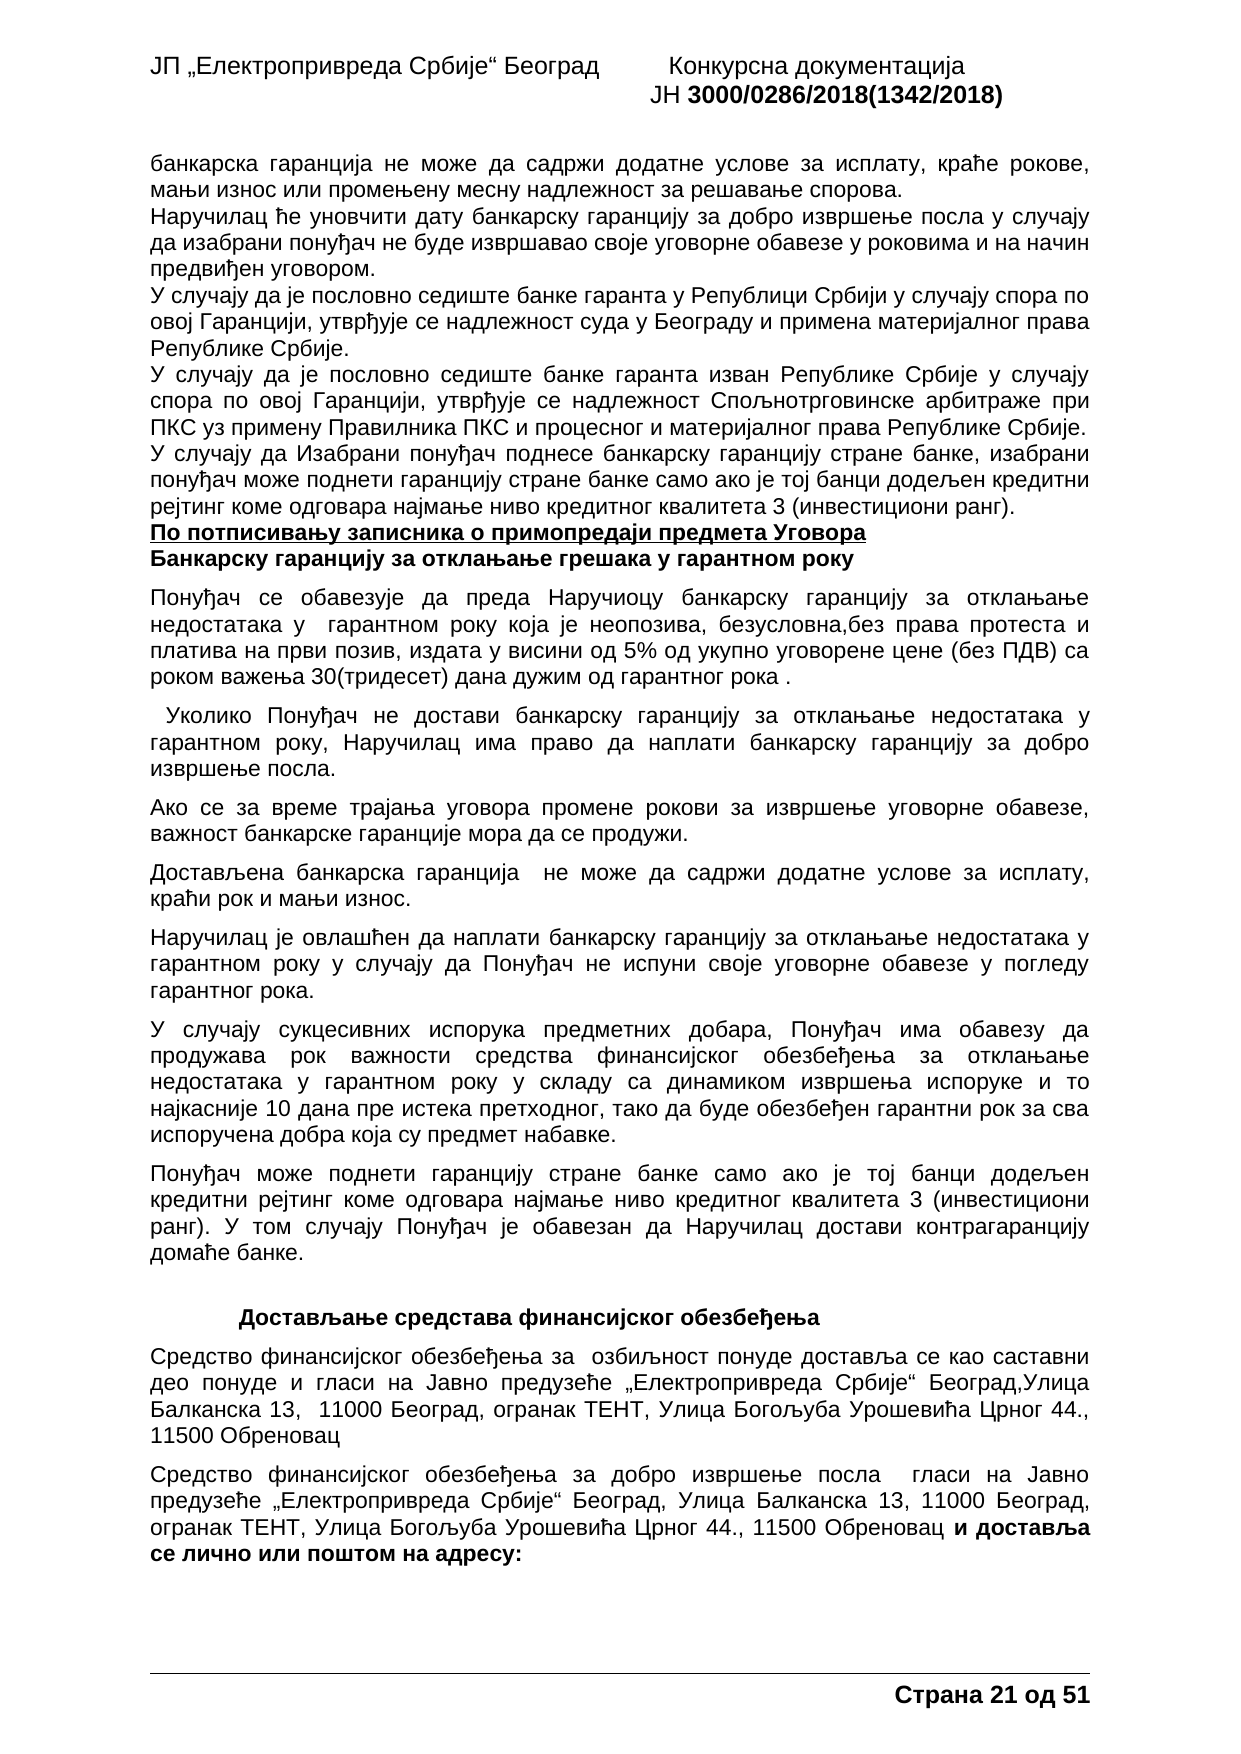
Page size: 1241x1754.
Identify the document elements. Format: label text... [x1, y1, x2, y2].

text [150, 150, 1090, 203]
text Понуђач може поднети гаранцију стране банке само ако је тој банци додељен кредитни рејтинг коме одговара најмање ниво кредитног квалитета 3 (инвестициони ранг). У том случају Понуђач је обавезан да Наручилац достави контрагаранцију домаће банке. [150, 1160, 1090, 1265]
text Уколико Понуђач не достави банкарску гаранцију за отклањање недостатака у гарантном року, Наручилац има право да наплати банкарску гаранцију за добро извршење посла. [150, 702, 1090, 781]
text У случају да Изабрани понуђач поднесе банкарску гаранцију стране банке, изабрани понуђач може поднети гаранцију стране банке само ако је тој банци додељен кредитни рејтинг коме одговара најмање ниво кредитног квалитета 3 (инвестициони ранг). [150, 440, 1090, 519]
text По потписивању записника о примопредаји предмета Уговора [150, 519, 1090, 545]
text Наручилац ће уновчити дату банкарску гаранцију за добро извршење посла у случају да изабрани понуђач не буде извршавао своје уговорне обавезе у роковима и на начин предвиђен уговором. [150, 203, 1090, 282]
text У случају сукцесивних испорука предметних добара, Понуђач има обавезу да продужава рок важности средства финансијског обезбеђења за отклањање недостатака у гарантном року у складу са динамиком извршења испоруке и то најкасније 10 дана пре истека претходног, тако да буде обезбеђен гарантни рок за сва испоручена добра која су предмет набавке. [150, 1016, 1090, 1147]
text Банкарску гаранцију за отклањање грешака у гарантном року [150, 545, 1090, 572]
text Достављање средстава финансијског обезбеђења [239, 1304, 1090, 1331]
text Ако се за време трајања уговора промене рокови за извршење уговорне обавезе, важност банкарске гаранције мора да се продужи. [150, 794, 1090, 846]
text Достављена банкарска гаранција не може да садржи додатне услове за исплату, краћи рок и мањи износ. [150, 859, 1090, 912]
text У случају да је пословно седиште банке гаранта у Републици Србији у случају спора по овој Гаранцији, утврђује се надлежност суда у Београду и примена материјалног права Републике Србије. [150, 282, 1090, 361]
text У случају да је пословно седиште банке гаранта изван Републике Србије у случају спора по овој Гаранцији, утврђује се надлежност Спољнотрговинске арбитраже при ПКС уз примену Правилника ПКС и процесног и материјалног права Републике Србије. [150, 361, 1090, 440]
text Средство финансијског обезбеђења за добро извршење посла гласи на Јавно предузеће „Електропривреда Србије“ Београд, Улица Балканска 13, 11000 Београд, огранак ТЕНТ, Улица Богољуба Урошевића Црног 44., 11500 Обреновац и доставља се лично или поштом на адресу: [150, 1461, 1090, 1566]
text Понуђач се обавезује да преда Наручиоцу банкарску гаранцију за отклањање недостатака у гарантном року која је неопозива, безусловна,без права протеста и платива на први позив, издата у висини од 5% од укупно уговорене цене (без ПДВ) са роком важења 30(тридесет) дана дужим од гарантног рока . [150, 584, 1090, 689]
text Наручилац је овлашћен да наплати банкарску гаранцију за отклањање недостатака у гарантном року у случају да Понуђач не испуни своје уговорне обавезе у погледу гарантног рока. [150, 924, 1090, 1003]
text Средство финансијског обезбеђења за озбиљност понуде доставља се као саставни део понуде и гласи на Јавно предузеће „Електропривреда Србије“ Београд,Улица Балканска 13, 11000 Београд, огранак ТЕНТ, Улица Богољуба Урошевића Црног 44., 11500 Обреновац [150, 1343, 1090, 1448]
